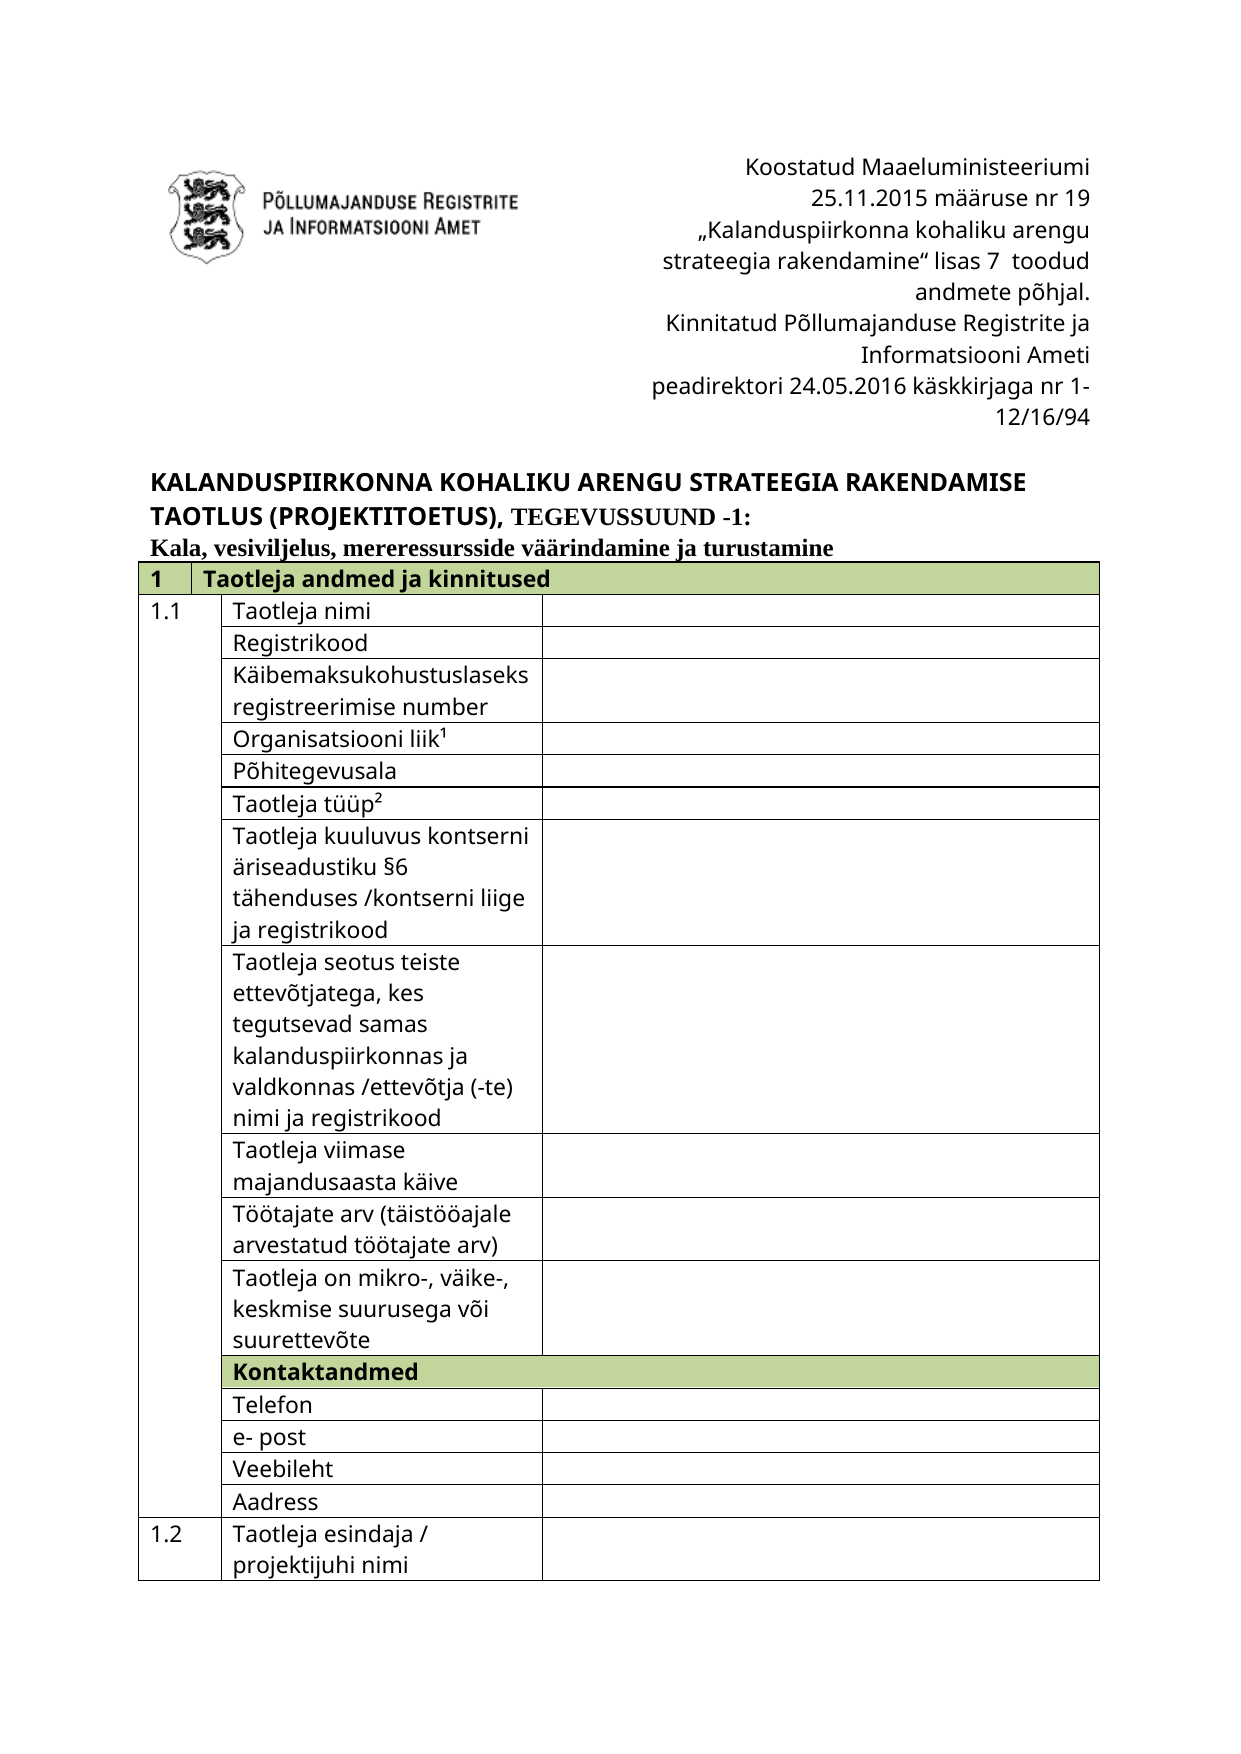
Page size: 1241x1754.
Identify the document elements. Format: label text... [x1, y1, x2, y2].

table_cell [543, 627, 1099, 658]
table_cell [543, 1389, 1099, 1420]
table_cell Veebileht [222, 1453, 542, 1484]
table_cell [543, 755, 1099, 786]
table_cell [543, 820, 1099, 945]
table_cell Aadress [222, 1485, 542, 1517]
table_cell Kontaktandmed [222, 1356, 1099, 1387]
table_cell Põhitegevusala [222, 755, 542, 786]
table_cell Registrikood [222, 627, 542, 658]
table_header Koostatud Maaeluministeeriumi 25.11.2015 määruse nr 19 „Kalanduspiirkonna kohaliku arengu strateegia rakendamine“ lisas 7 toodud andmete põhjal. Kinnitatud Põllumajanduse Registrite ja Informatsiooni Ameti peadirektori 24.05.2016 käskkirjaga nr 1-12/16/94 [628, 151, 1101, 432]
table_cell [543, 1453, 1099, 1484]
table_cell [543, 595, 1099, 626]
table_cell Telefon [222, 1389, 542, 1420]
table_cell Taotleja seotus teiste ettevõtjatega, kes tegutsevad samas kalanduspiirkonnas ja valdkonnas /ettevõtja (-te) nimi ja registrikood [222, 946, 542, 1133]
table_cell 1.2 [139, 1518, 221, 1580]
text KALANDUSPIIRKONNA KOHALIKU ARENGU STRATEEGIA RAKENDAMISE TAOTLUS (PROJEKTITOETUS), TEGEVUSSUUND -1: [150, 464, 1090, 533]
table_cell 1.1 [139, 595, 221, 1517]
table_cell e- post [222, 1421, 542, 1452]
table_cell [543, 1134, 1099, 1197]
table_header Taotleja andmed ja kinnitused [192, 563, 1099, 594]
table_cell Käibemaksukohustuslaseks registreerimise number [222, 659, 542, 722]
table_cell [543, 1198, 1099, 1260]
table_cell [543, 946, 1099, 1133]
table_cell Taotleja kuuluvus kontserni äriseadustiku §6 tähenduses /kontserni liige ja registrikood [222, 820, 542, 945]
table_cell Taotleja on mikro-, väike-, keskmise suurusega või suurettevõte [222, 1261, 542, 1355]
table_cell Taotleja nimi [222, 595, 542, 626]
table_cell Organisatsiooni liik¹ [222, 723, 542, 754]
table_cell [543, 1485, 1099, 1517]
table_cell [543, 1261, 1099, 1355]
table_cell Taotleja viimase majandusaasta käive [222, 1134, 542, 1197]
table_cell Töötajate arv (täistööajale arvestatud töötajate arv) [222, 1198, 542, 1260]
table_cell [543, 788, 1099, 819]
table_cell [543, 659, 1099, 722]
picture [150, 151, 544, 286]
table_cell [543, 1518, 1099, 1580]
table_cell Taotleja esindaja / projektijuhi nimi [222, 1518, 542, 1580]
table_header [139, 151, 627, 432]
table_header 1 [139, 563, 191, 594]
table_cell Taotleja tüüp² [222, 788, 542, 819]
table_cell [543, 723, 1099, 754]
text Kala, vesiviljelus, mereressursside väärindamine ja turustamine [150, 533, 1090, 561]
table_cell [543, 1421, 1099, 1452]
